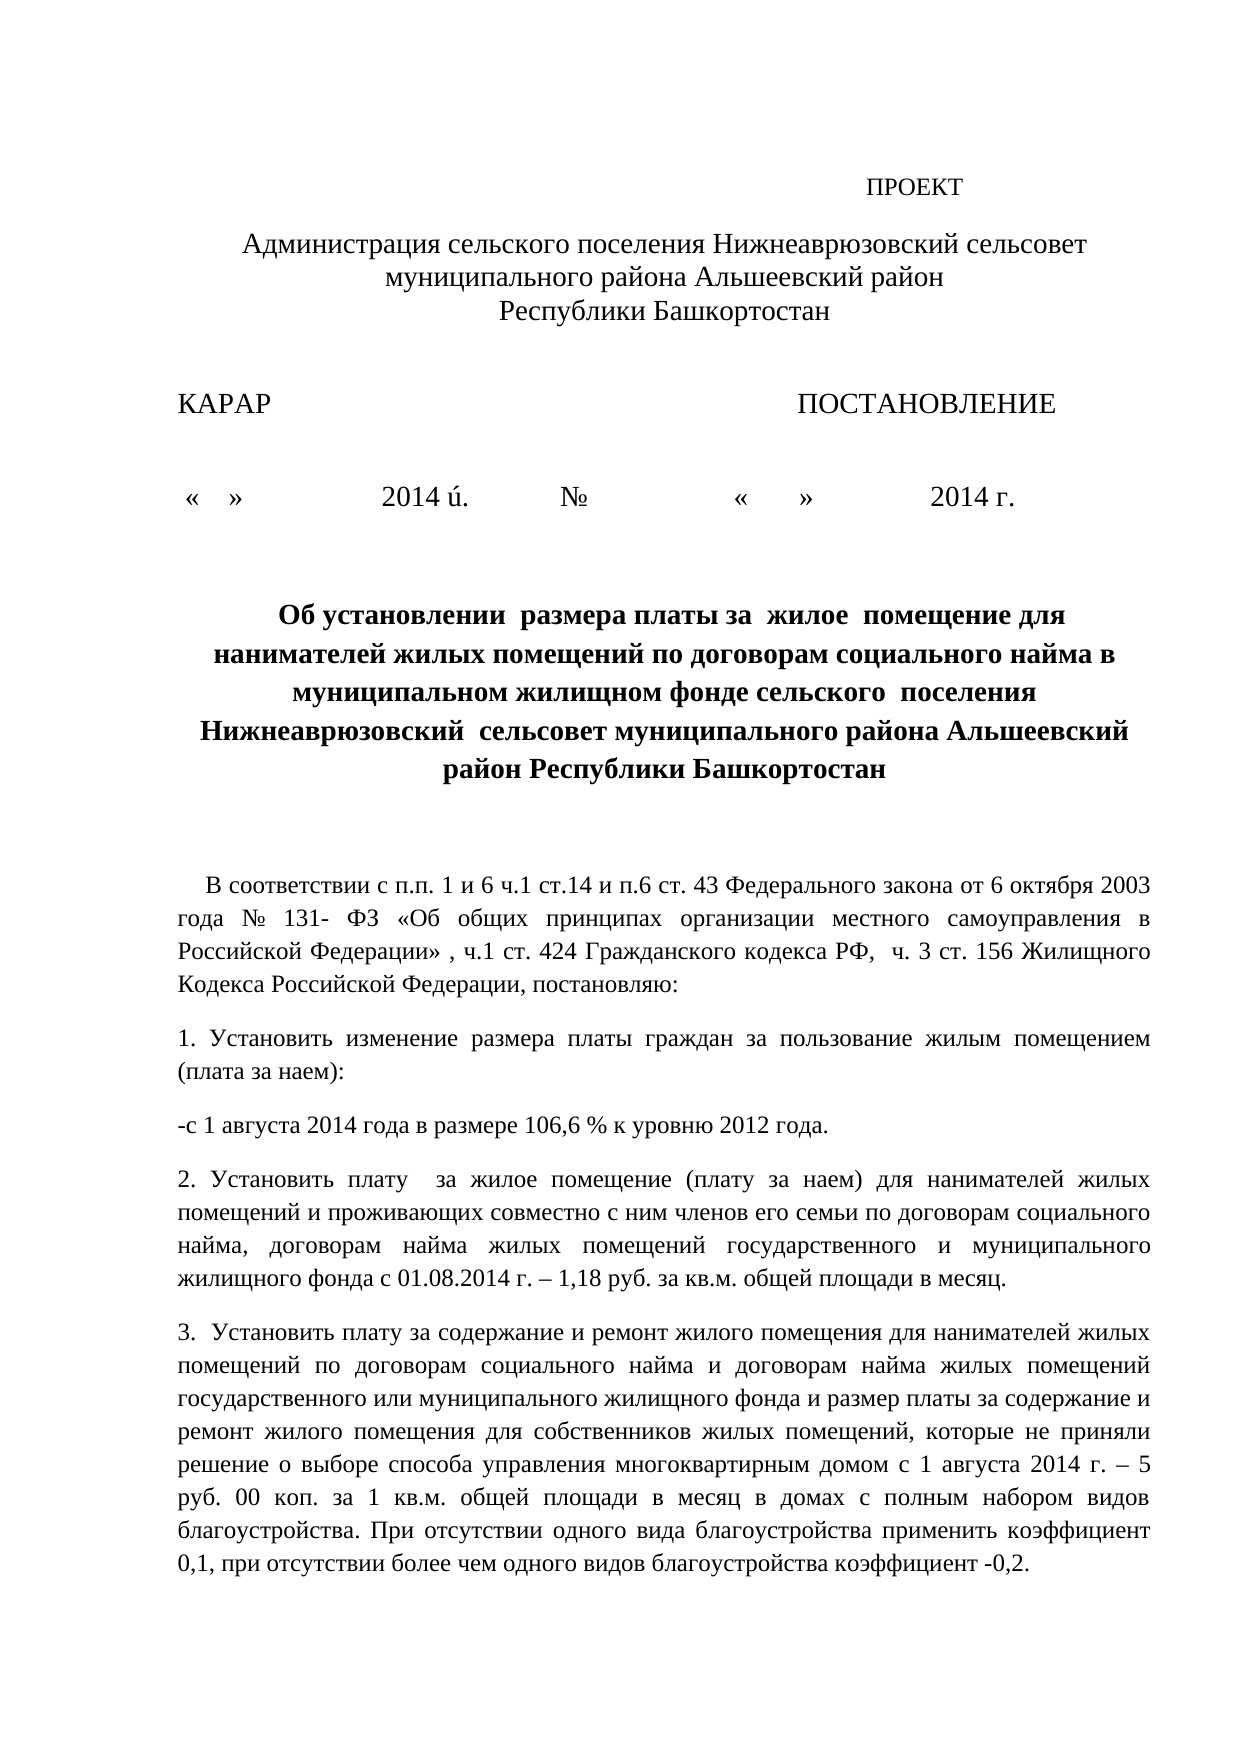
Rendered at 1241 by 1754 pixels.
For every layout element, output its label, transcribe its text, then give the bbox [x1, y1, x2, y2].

text Об установлении размера платы за жилое помещение для нанимателей жилых помещений по договорам социального найма в муниципальном жилищном фонде сельского поселения Нижнеаврюзовский сельсовет муниципального района Альшеевский район Республики Башкортостан [177, 597, 1152, 785]
text 3. Установить плату за содержание и ремонт жилого помещения для нанимателей жилых помещений по договорам социального найма и договорам найма жилых помещений государственного или муниципального жилищного фонда и размер платы за содержание и ремонт жилого помещения для собственников жилых помещений, которые не приняли решение о выборе способа управления многоквартирным домом с 1 августа 2014 г. – 5 руб. 00 коп. за 1 кв.м. общей площади в месяц в домах с полным набором видов благоустройства. При отсутствии одного вида благоустройства применить коэффициент 0,1, при отсутствии более чем одного видов благоустройства коэффициент -0,2. [177, 1317, 1152, 1577]
text 2. Установить плату за жилое помещение (плату за наем) для нанимателей жилых помещений и проживающих совместно с ним членов его семьи по договорам социального найма, договорам найма жилых помещений государственного и муниципального жилищного фонда с 01.08.2014 г. – 1,18 руб. за кв.м. общей площади в месяц. [177, 1164, 1152, 1292]
text « » 2014 ú. № « » 2014 г. [177, 479, 1152, 512]
text ПРОЕКТ [177, 172, 1152, 201]
text -с 1 августа 2014 года в размере 106,6 % к уровню 2012 года. [177, 1110, 1152, 1139]
text 1. Установить изменение размера платы граждан за пользование жилым помещением (плата за наем): [177, 1023, 1152, 1085]
text В соответствии с п.п. 1 и 6 ч.1 ст.14 и п.6 ст. 43 Федерального закона от 6 октября 2003 года № 131- ФЗ «Об общих принципах организации местного самоуправления в Российской Федерации» , ч.1 ст. 424 Гражданского кодекса РФ, ч. 3 ст. 156 Жилищного Кодекса Российской Федерации, постановляю: [177, 870, 1152, 998]
title Администрация сельского поселения Нижнеаврюзовский сельсовет муниципального района Альшеевский район [177, 226, 1152, 293]
text Республики Башкортостан [177, 293, 1152, 326]
subtitle КАРАР ПОСТАНОВЛЕНИЕ [177, 386, 1152, 419]
